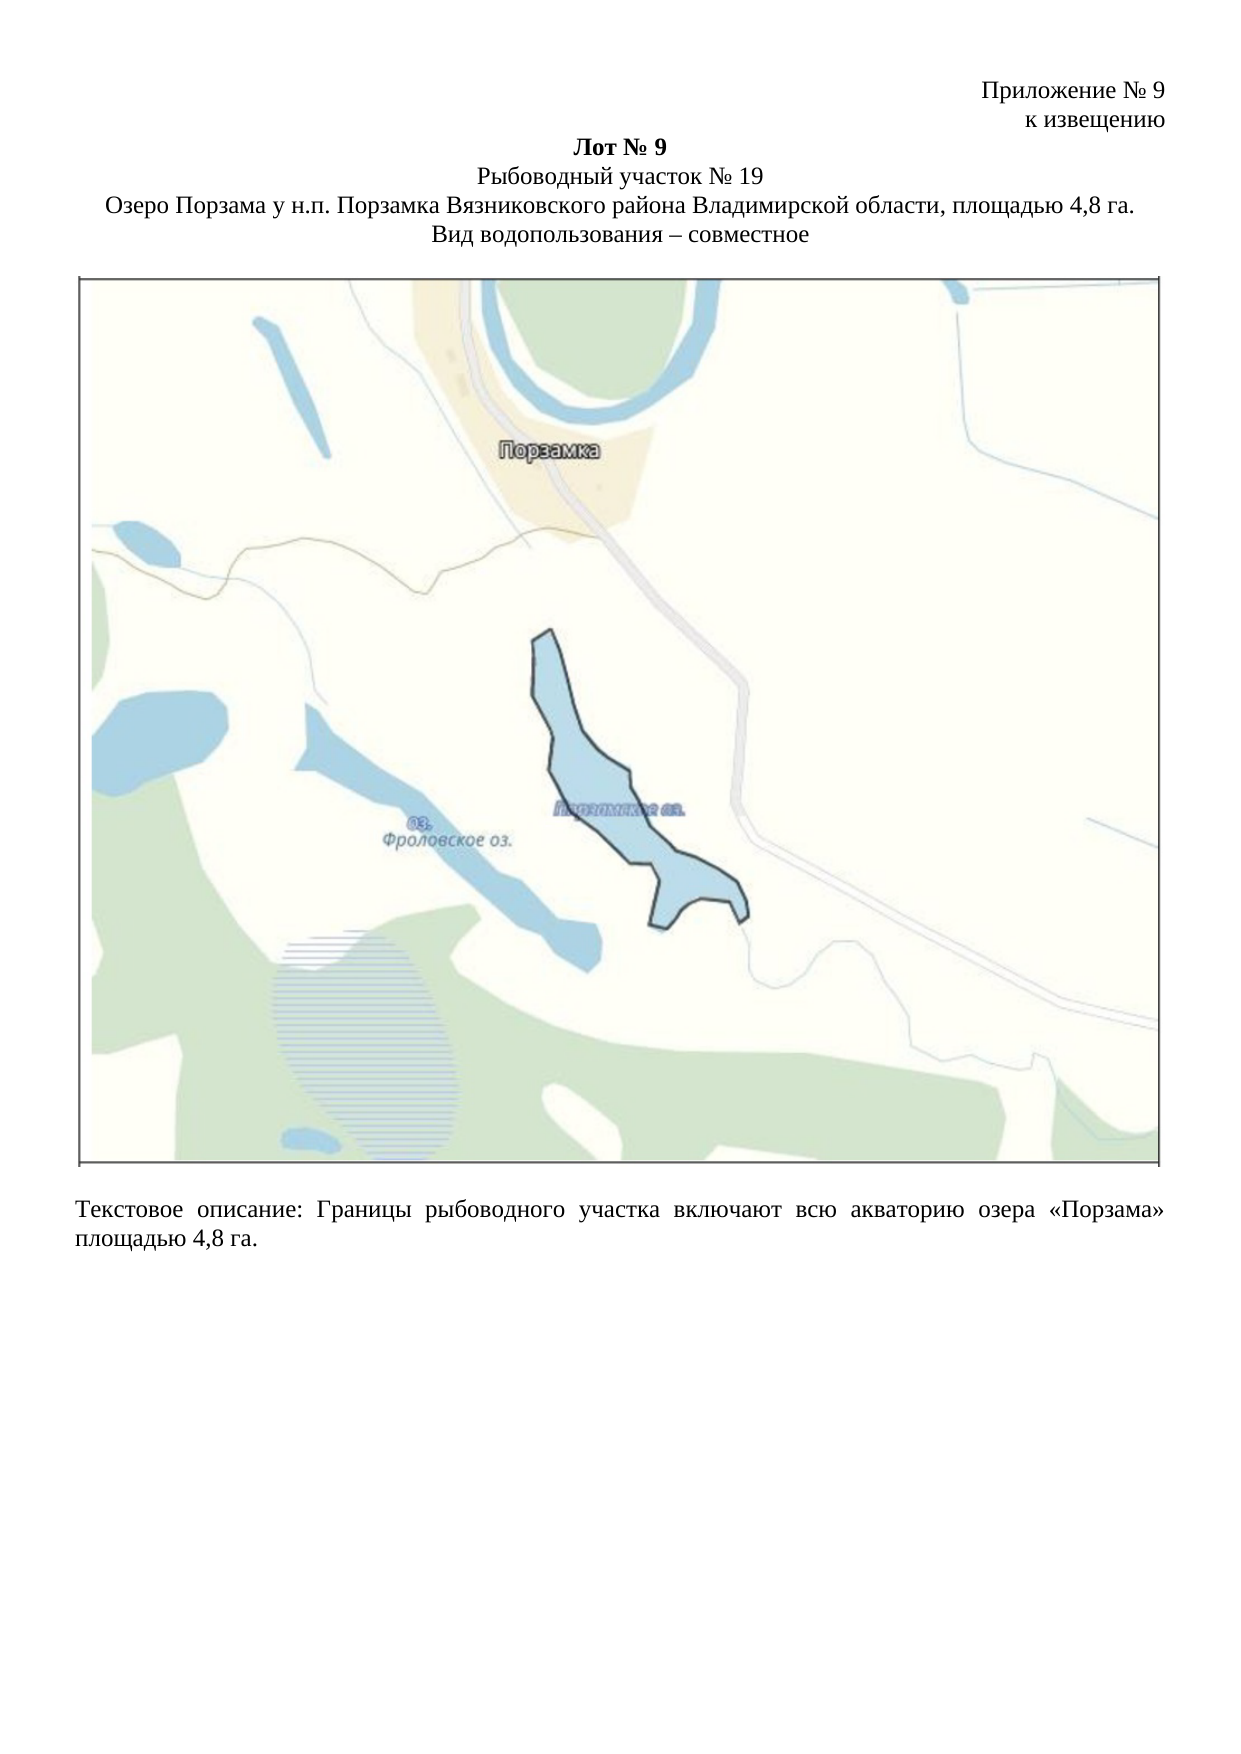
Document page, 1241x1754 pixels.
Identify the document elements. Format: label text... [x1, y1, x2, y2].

text Озеро Порзама у н.п. Порзамка Вязниковского района Владимирской области, площадью 4,8 га. [75, 190, 1165, 219]
text к извещению [75, 104, 1165, 132]
text Вид водопользования – совместное [75, 219, 1165, 247]
text Текстовое описание: Границы рыбоводного участка включают всю акваторию озера «Порзама» площадью 4,8 га. [75, 1194, 1165, 1252]
text Приложение № 9 [75, 75, 1165, 104]
picture [75, 276, 1165, 1167]
text Лот № 9 [75, 132, 1165, 161]
text Рыбоводный участок № 19 [75, 161, 1165, 190]
